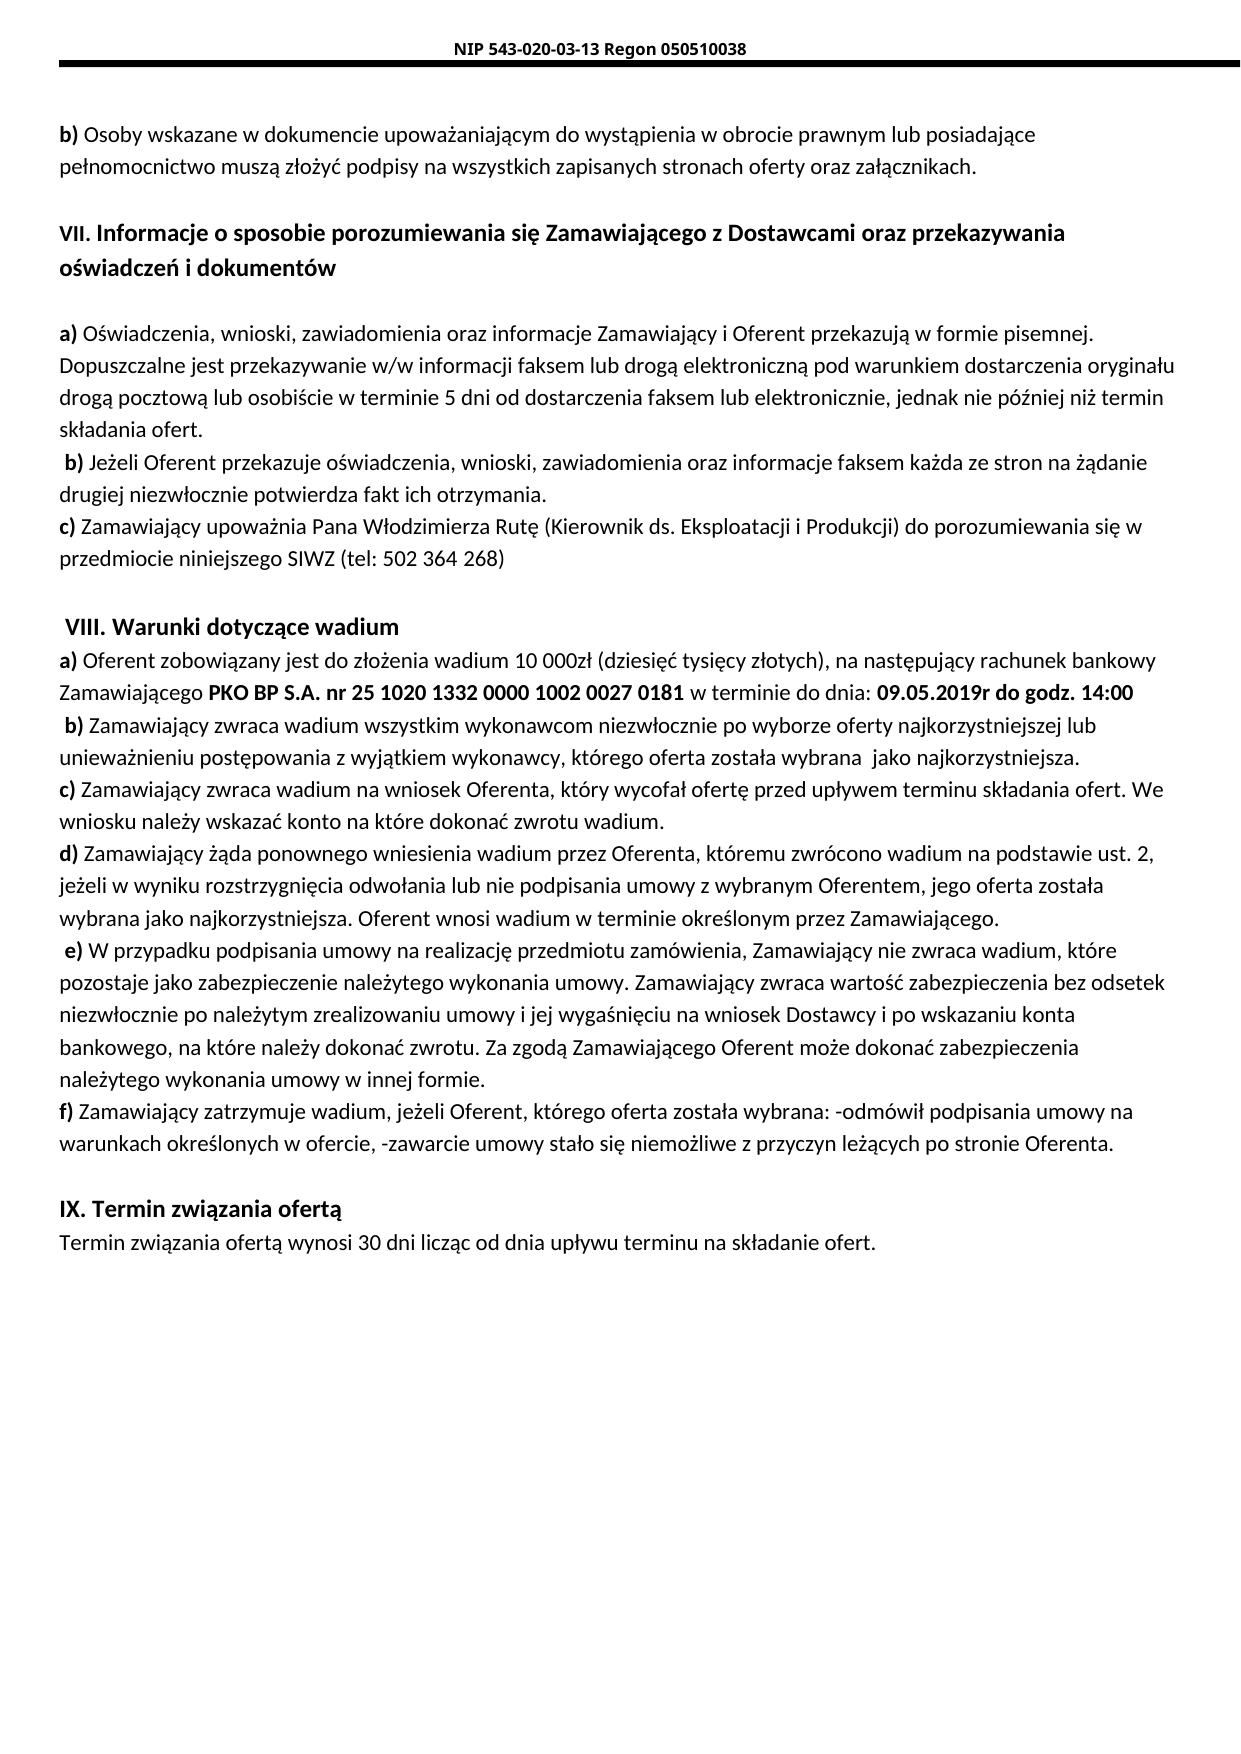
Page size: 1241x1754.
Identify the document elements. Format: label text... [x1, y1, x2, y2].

text d) Zamawiający żąda ponownego wniesienia wadium przez Oferenta, któremu zwrócono wadium na podstawie ust. 2, jeżeli w wyniku rozstrzygnięcia odwołania lub nie podpisania umowy z wybranym Oferentem, jego oferta została wybrana jako najkorzystniejsza. Oferent wnosi wadium w terminie określonym przez Zamawiającego. [59, 839, 1181, 932]
text f) Zamawiający zatrzymuje wadium, jeżeli Oferent, którego oferta została wybrana: -odmówił podpisania umowy na warunkach określonych w ofercie, -zawarcie umowy stało się niemożliwe z przyczyn leżących po stronie Oferenta. [59, 1097, 1181, 1157]
text b) Jeżeli Oferent przekazuje oświadczenia, wnioski, zawiadomienia oraz informacje faksem każda ze stron na żądanie drugiej niezwłocznie potwierdza fakt ich otrzymania. [59, 448, 1181, 508]
text c) Zamawiający upoważnia Pana Włodzimierza Rutę (Kierownik ds. Eksploatacji i Produkcji) do porozumiewania się w przedmiocie niniejszego SIWZ (tel: 502 364 268) [59, 512, 1181, 572]
text a) Oświadczenia, wnioski, zawiadomienia oraz informacje Zamawiający i Oferent przekazują w formie pisemnej. Dopuszczalne jest przekazywanie w/w informacji faksem lub drogą elektroniczną pod warunkiem dostarczenia oryginału drogą pocztową lub osobiście w terminie 5 dni od dostarczenia faksem lub elektronicznie, jednak nie później niż termin składania ofert. [59, 319, 1181, 443]
text e) W przypadku podpisania umowy na realizację przedmiotu zamówienia, Zamawiający nie zwraca wadium, które pozostaje jako zabezpieczenie należytego wykonania umowy. Zamawiający zwraca wartość zabezpieczenia bez odsetek niezwłocznie po należytym zrealizowaniu umowy i jej wygaśnięciu na wniosek Dostawcy i po wskazaniu konta bankowego, na które należy dokonać zwrotu. Za zgodą Zamawiającego Oferent może dokonać zabezpieczenia należytego wykonania umowy w innej formie. [59, 936, 1181, 1093]
text VIII. Warunki dotyczące wadium [59, 611, 1181, 642]
text VII. Informacje o sposobie porozumiewania się Zamawiającego z Dostawcami oraz przekazywania oświadczeń i dokumentów [59, 217, 1181, 282]
text b) Zamawiający zwraca wadium wszystkim wykonawcom niezwłocznie po wyborze oferty najkorzystniejszej lub unieważnieniu postępowania z wyjątkiem wykonawcy, którego oferta została wybrana jako najkorzystniejsza. c) Zamawiający zwraca wadium na wniosek Oferenta, który wycofał ofertę przed upływem terminu składania ofert. We wniosku należy wskazać konto na które dokonać zwrotu wadium. [59, 711, 1181, 835]
text Termin związania ofertą wynosi 30 dni licząc od dnia upływu terminu na składanie ofert. [59, 1228, 1181, 1257]
text a) Oferent zobowiązany jest do złożenia wadium 10 000zł (dziesięć tysięcy złotych), na następujący rachunek bankowy Zamawiającego PKO BP S.A. nr 25 1020 1332 0000 1002 0027 0181 w terminie do dnia: 09.05.2019r do godz. 14:00 [59, 646, 1181, 707]
text b) Osoby wskazane w dokumencie upoważaniającym do wystąpienia w obrocie prawnym lub posiadające pełnomocnictwo muszą złożyć podpisy na wszystkich zapisanych stronach oferty oraz załącznikach. [59, 120, 1181, 180]
text IX. Termin związania ofertą [59, 1193, 1181, 1224]
text NIP 543-020-03-13 Regon 050510038 [59, 37, 1181, 60]
